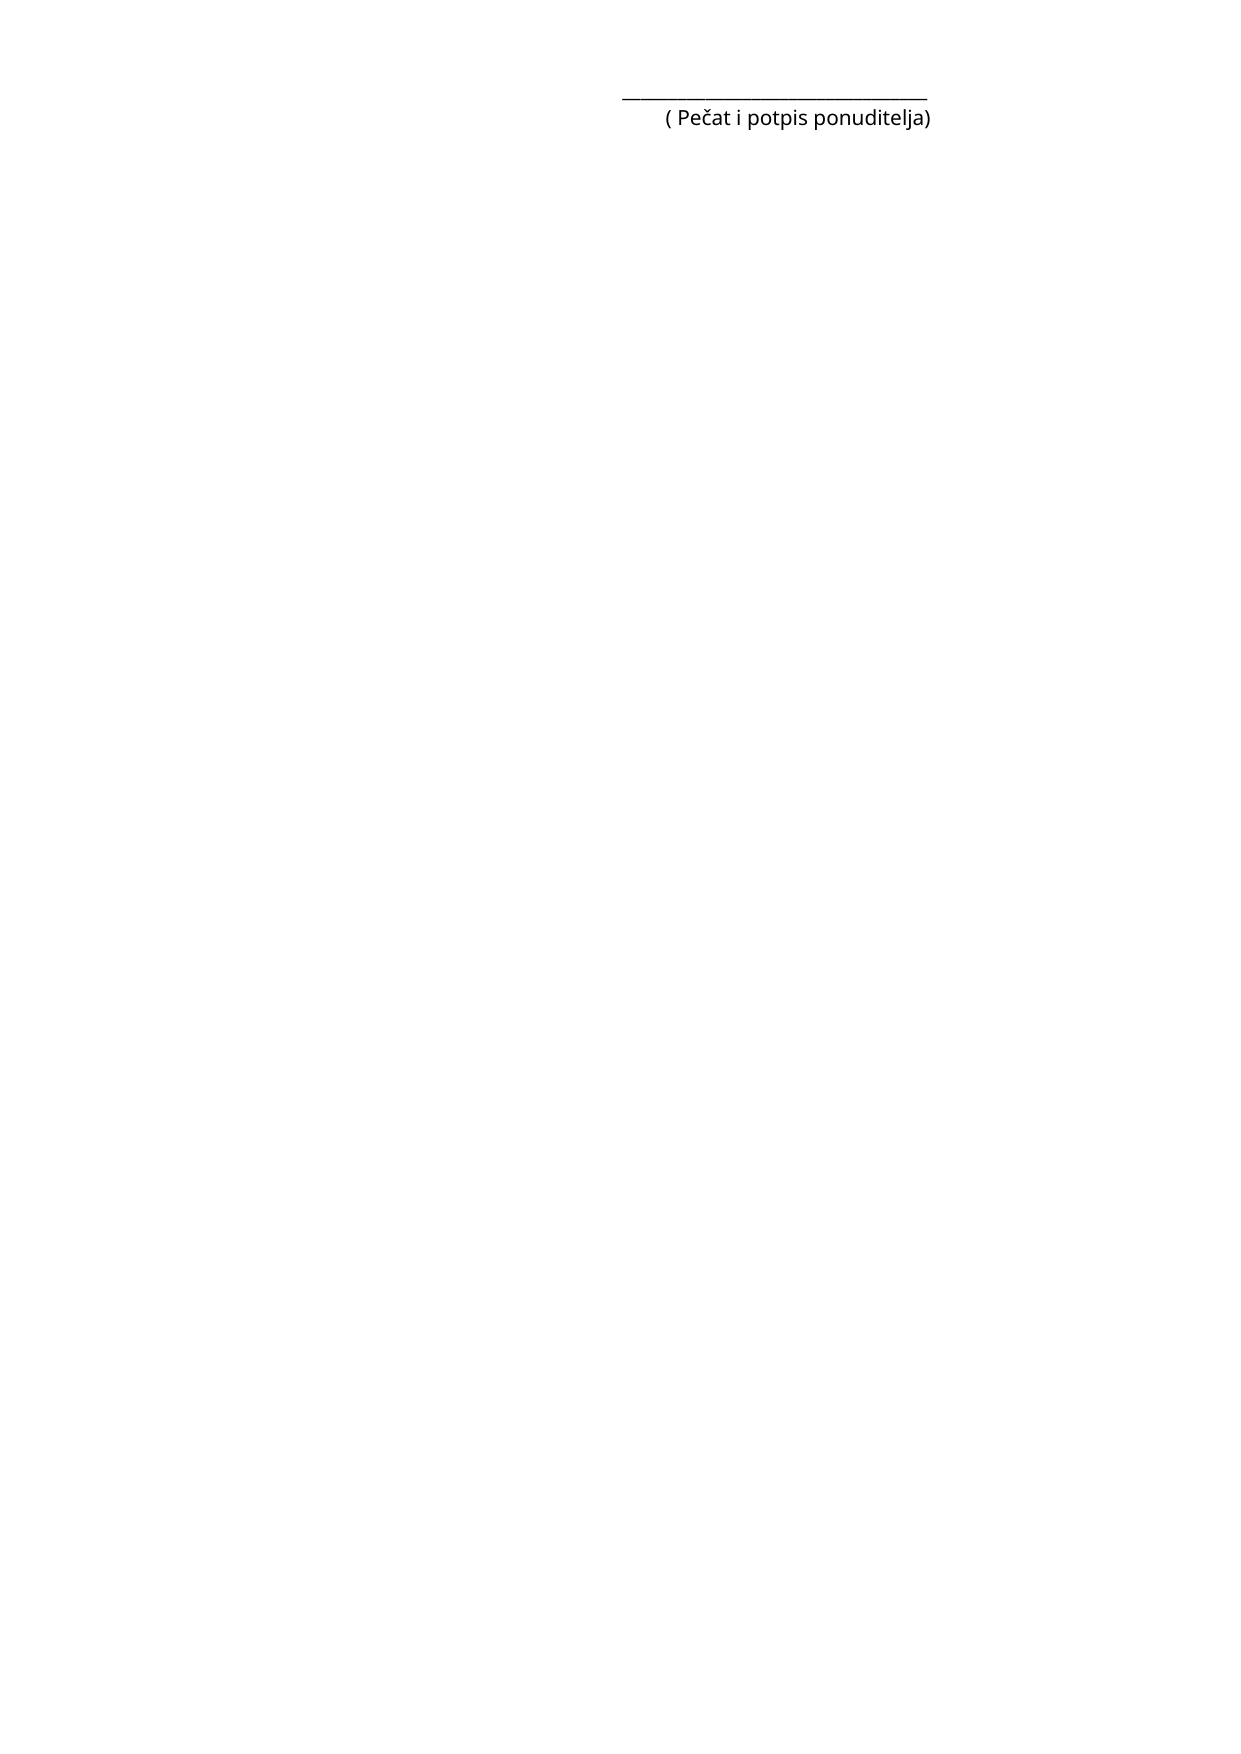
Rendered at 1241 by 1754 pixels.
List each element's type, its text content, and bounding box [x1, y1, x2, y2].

text ( Pečat i potpis ponuditelja) [75, 103, 1165, 132]
text _________________________________ [75, 75, 1165, 103]
